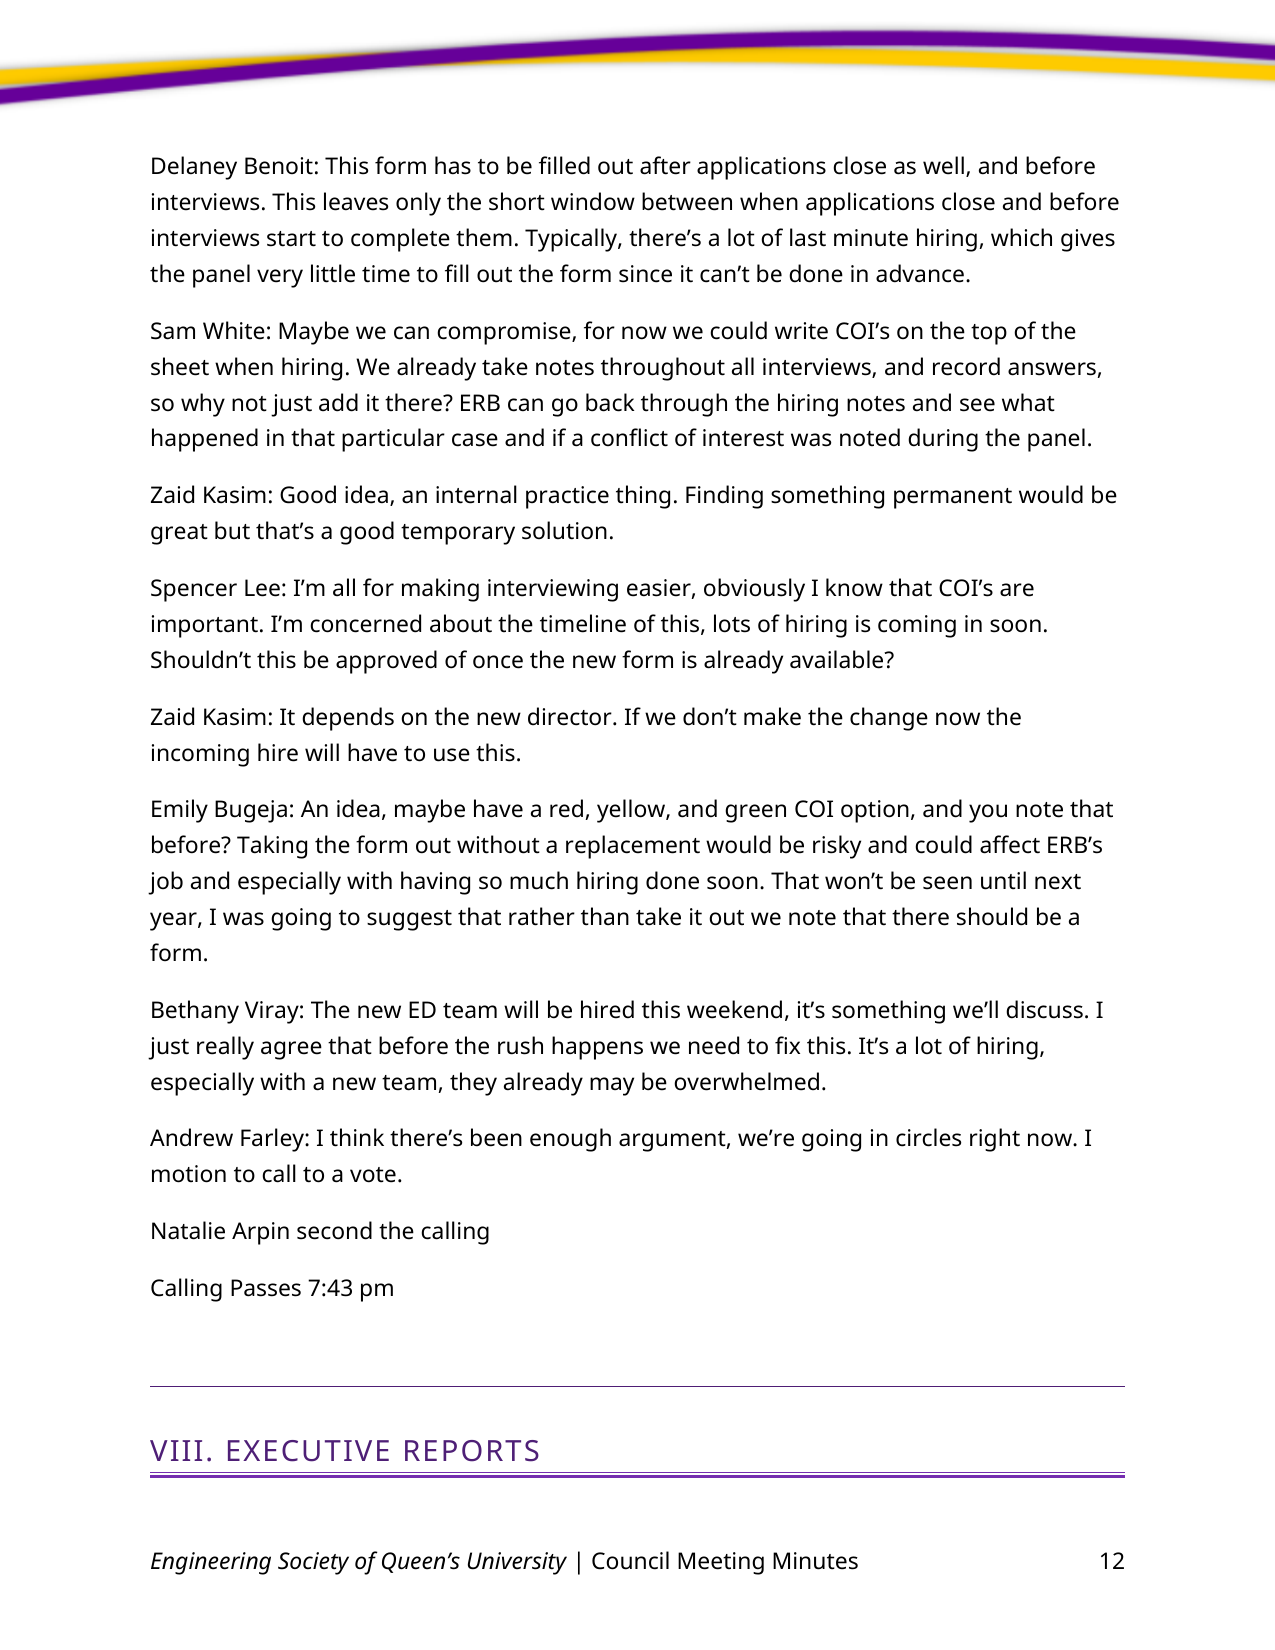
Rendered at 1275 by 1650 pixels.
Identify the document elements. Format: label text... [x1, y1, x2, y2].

text Emily Bugeja: An idea, maybe have a red, yellow, and green COI option, and you note that before? Taking the form out without a replacement would be risky and could affect ERB’s job and especially with having so much hiring done soon. That won’t be seen until next year, I was going to suggest that rather than take it out we note that there should be a form. [150, 793, 1125, 968]
text Calling Passes 7:43 pm [150, 1272, 1125, 1303]
text Sam White: Maybe we can compromise, for now we could write COI’s on the top of the sheet when hiring. We already take notes throughout all interviews, and record answers, so why not just add it there? ERB can go back through the hiring notes and see what happened in that particular case and if a conflict of interest was noted during the panel. [150, 314, 1125, 454]
text Zaid Kasim: Good idea, an internal practice thing. Finding something permanent would be great but that’s a good temporary solution. [150, 479, 1125, 546]
text Zaid Kasim: It depends on the new director. If we don’t make the change now the incoming hire will have to use this. [150, 701, 1125, 768]
text Andrew Farley: I think there’s been enough argument, we’re going in circles right now. I motion to call to a vote. [150, 1122, 1125, 1189]
text Spencer Lee: I’m all for making interviewing easier, obviously I know that COI’s are important. I’m concerned about the timeline of this, lots of hiring is coming in soon. Shouldn’t this be approved of once the new form is already available? [150, 572, 1125, 675]
text Natalie Arpin second the calling [150, 1215, 1125, 1246]
text Delaney Benoit: This form has to be filled out after applications close as well, and before interviews. This leaves only the short window between when applications close and before interviews start to complete them. Typically, there’s a lot of last minute hiring, which gives the panel very little time to fill out the form since it can’t be done in advance. [150, 150, 1125, 289]
text Bethany Viray: The new ED team will be hired this weekend, it’s something we’ll discuss. I just really agree that before the rush happens we need to fix this. It’s a lot of hiring, especially with a new team, they already may be overwhelmed. [150, 994, 1125, 1097]
picture [0, 21, 1275, 114]
subtitle VIII. Executive reports [150, 1430, 1125, 1472]
